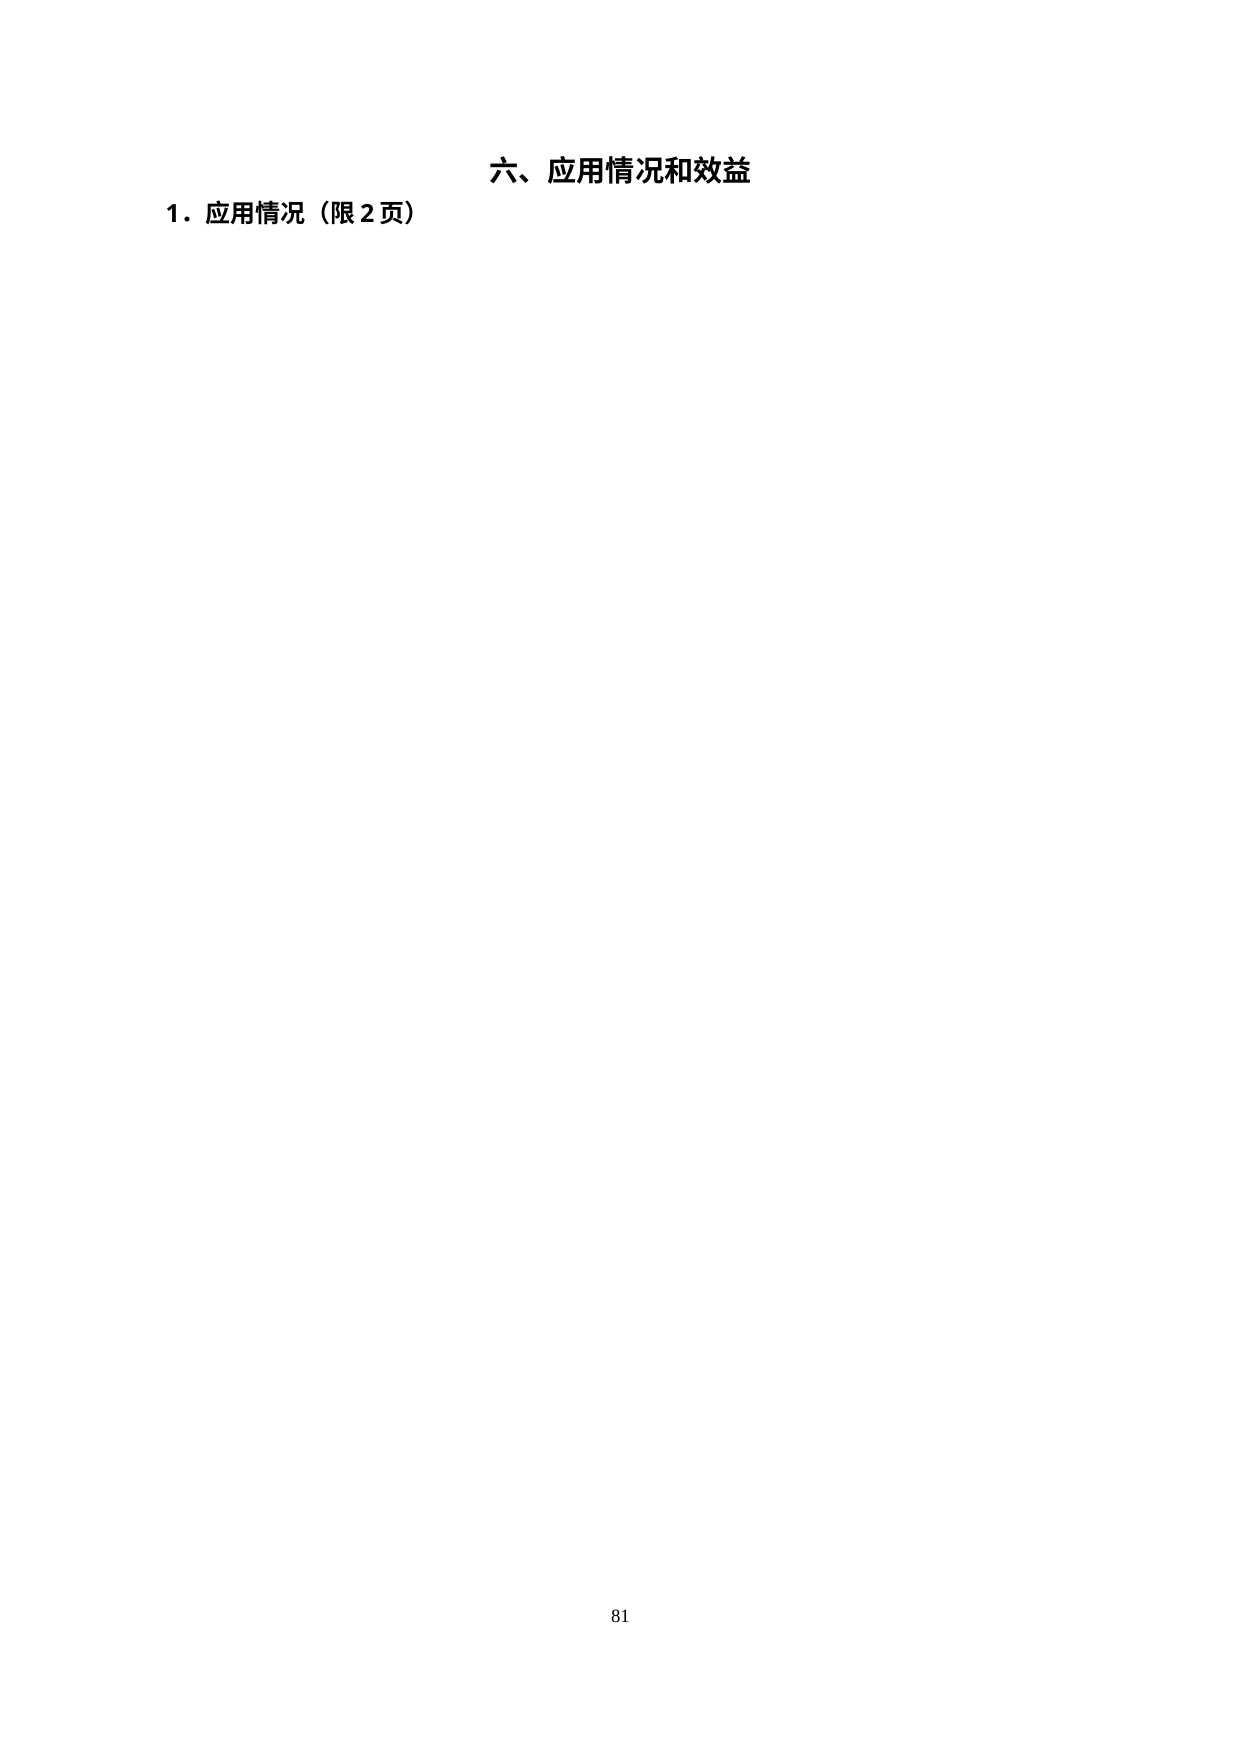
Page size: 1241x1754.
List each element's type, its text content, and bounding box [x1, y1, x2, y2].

text 六、应用情况和效益 [165, 148, 1075, 190]
text 1．应用情况（限2页） [165, 190, 1075, 231]
